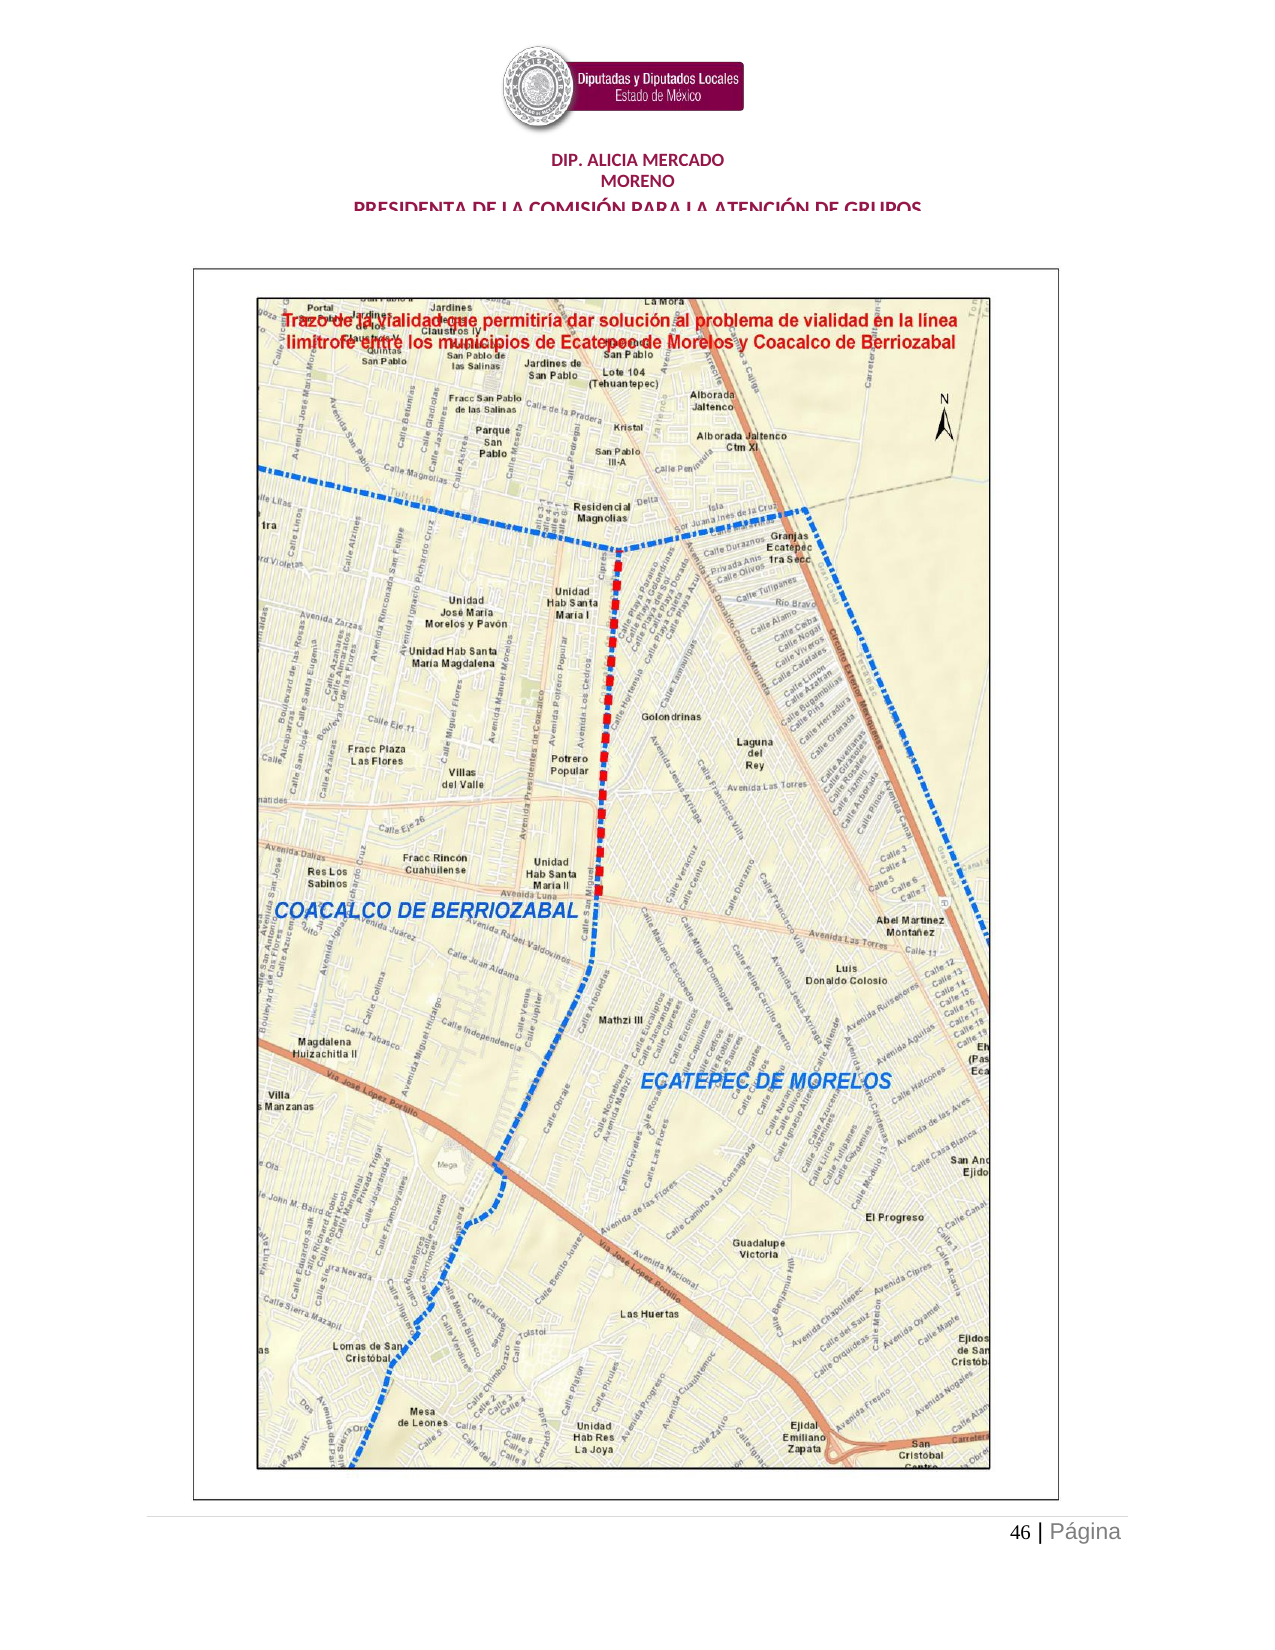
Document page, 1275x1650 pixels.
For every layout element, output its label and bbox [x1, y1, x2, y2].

picture [645, 158, 655, 166]
picture [467, 12, 774, 166]
picture [554, 156, 560, 164]
picture [178, 253, 1068, 1513]
picture [714, 156, 721, 164]
picture [702, 156, 708, 164]
